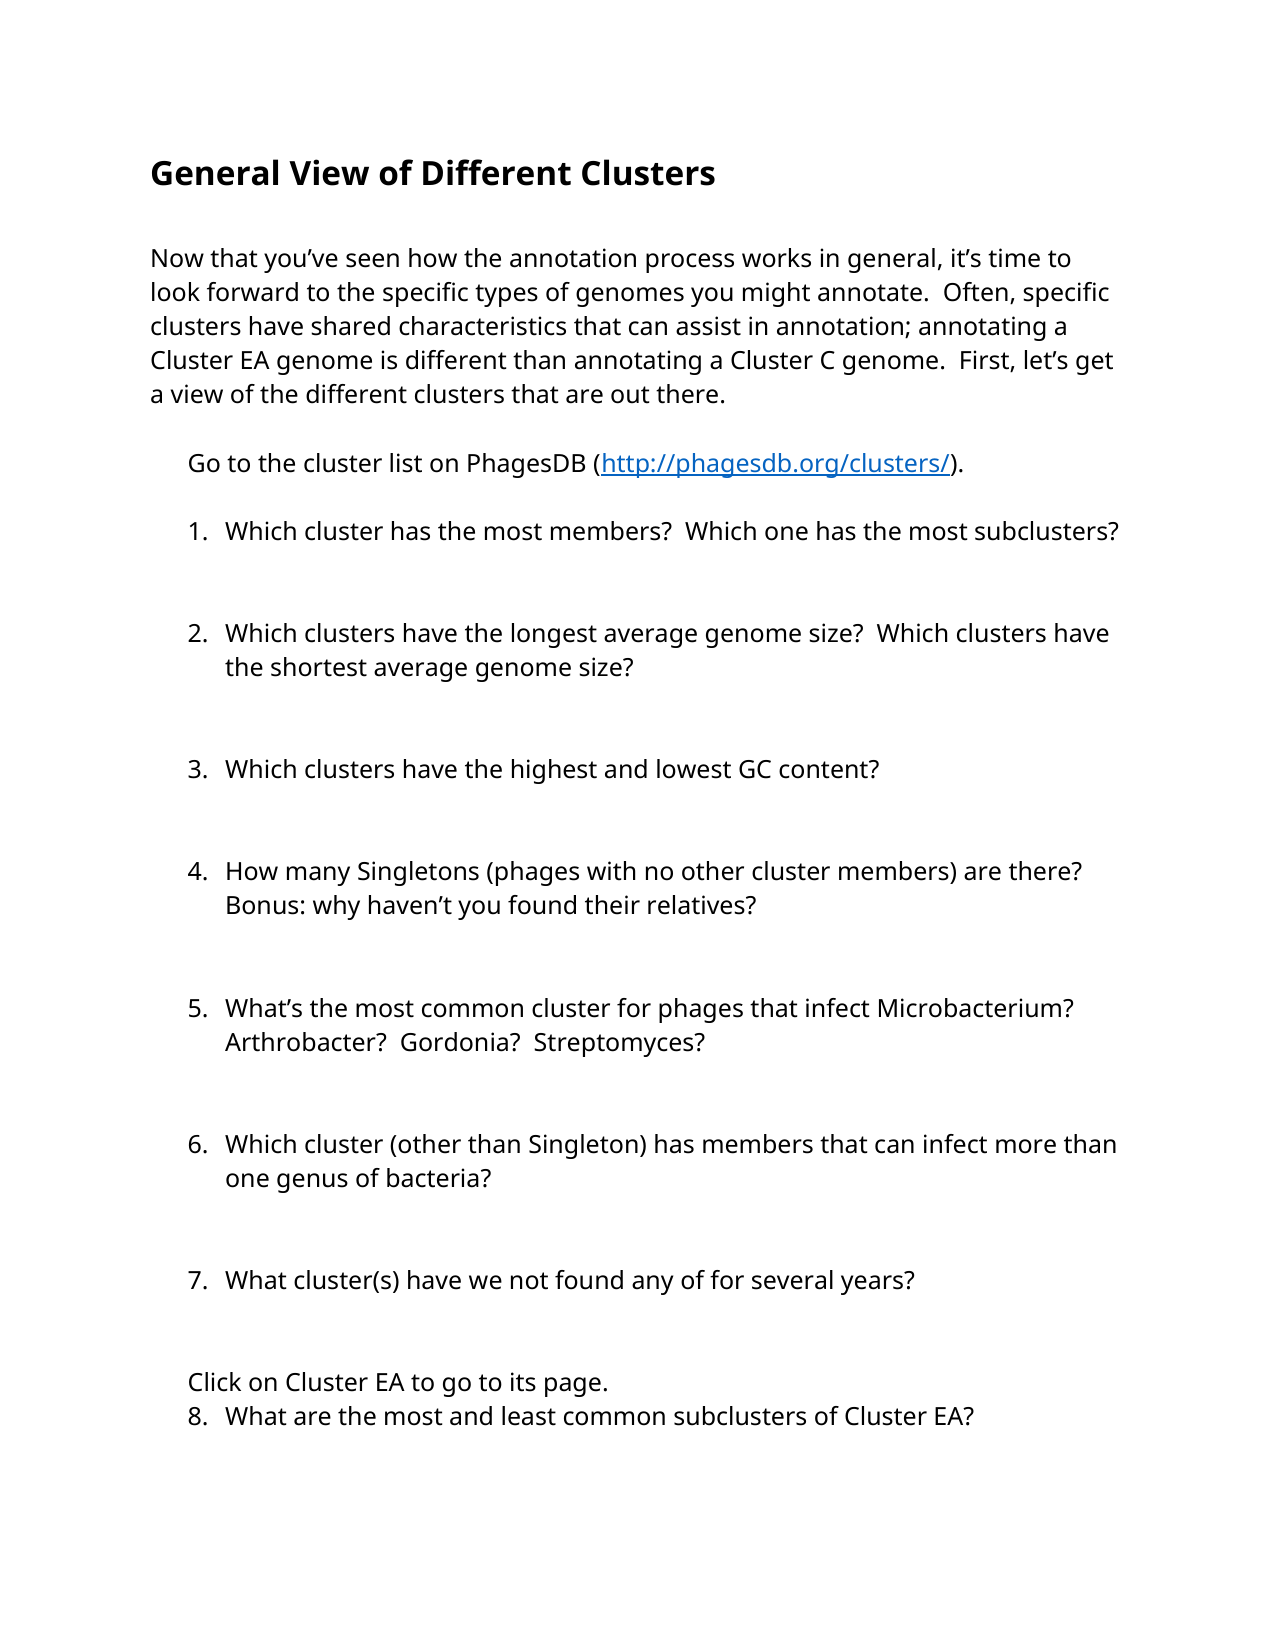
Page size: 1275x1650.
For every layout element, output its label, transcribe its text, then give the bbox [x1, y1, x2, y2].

list Which clusters have the longest average genome size? Which clusters have the shortest average genome size? [187, 616, 1125, 684]
list Which cluster has the most members? Which one has the most subclusters? [187, 513, 1125, 547]
text Click on Cluster EA to go to its page. [187, 1365, 1125, 1399]
list What’s the most common cluster for phages that infect Microbacterium? Arthrobacter? Gordonia? Streptomyces? [187, 990, 1125, 1058]
text Go to the cluster list on PhagesDB (http://phagesdb.org/clusters/). [187, 445, 1125, 479]
list Which cluster (other than Singleton) has members that can infect more than one genus of bacteria? [187, 1126, 1125, 1194]
text General View of Different Clusters [150, 150, 1125, 195]
list How many Singletons (phages with no other cluster members) are there? Bonus: why haven’t you found their relatives? [187, 854, 1125, 922]
list Which clusters have the highest and lowest GC content? [187, 752, 1125, 786]
list What are the most and least common subclusters of Cluster EA? [187, 1399, 1125, 1433]
text Now that you’ve seen how the annotation process works in general, it’s time to look forward to the specific types of genomes you might annotate. Often, specific clusters have shared characteristics that can assist in annotation; annotating a Cluster EA genome is different than annotating a Cluster C genome. First, let’s get a view of the different clusters that are out there. [150, 241, 1125, 411]
list What cluster(s) have we not found any of for several years? [187, 1263, 1125, 1297]
